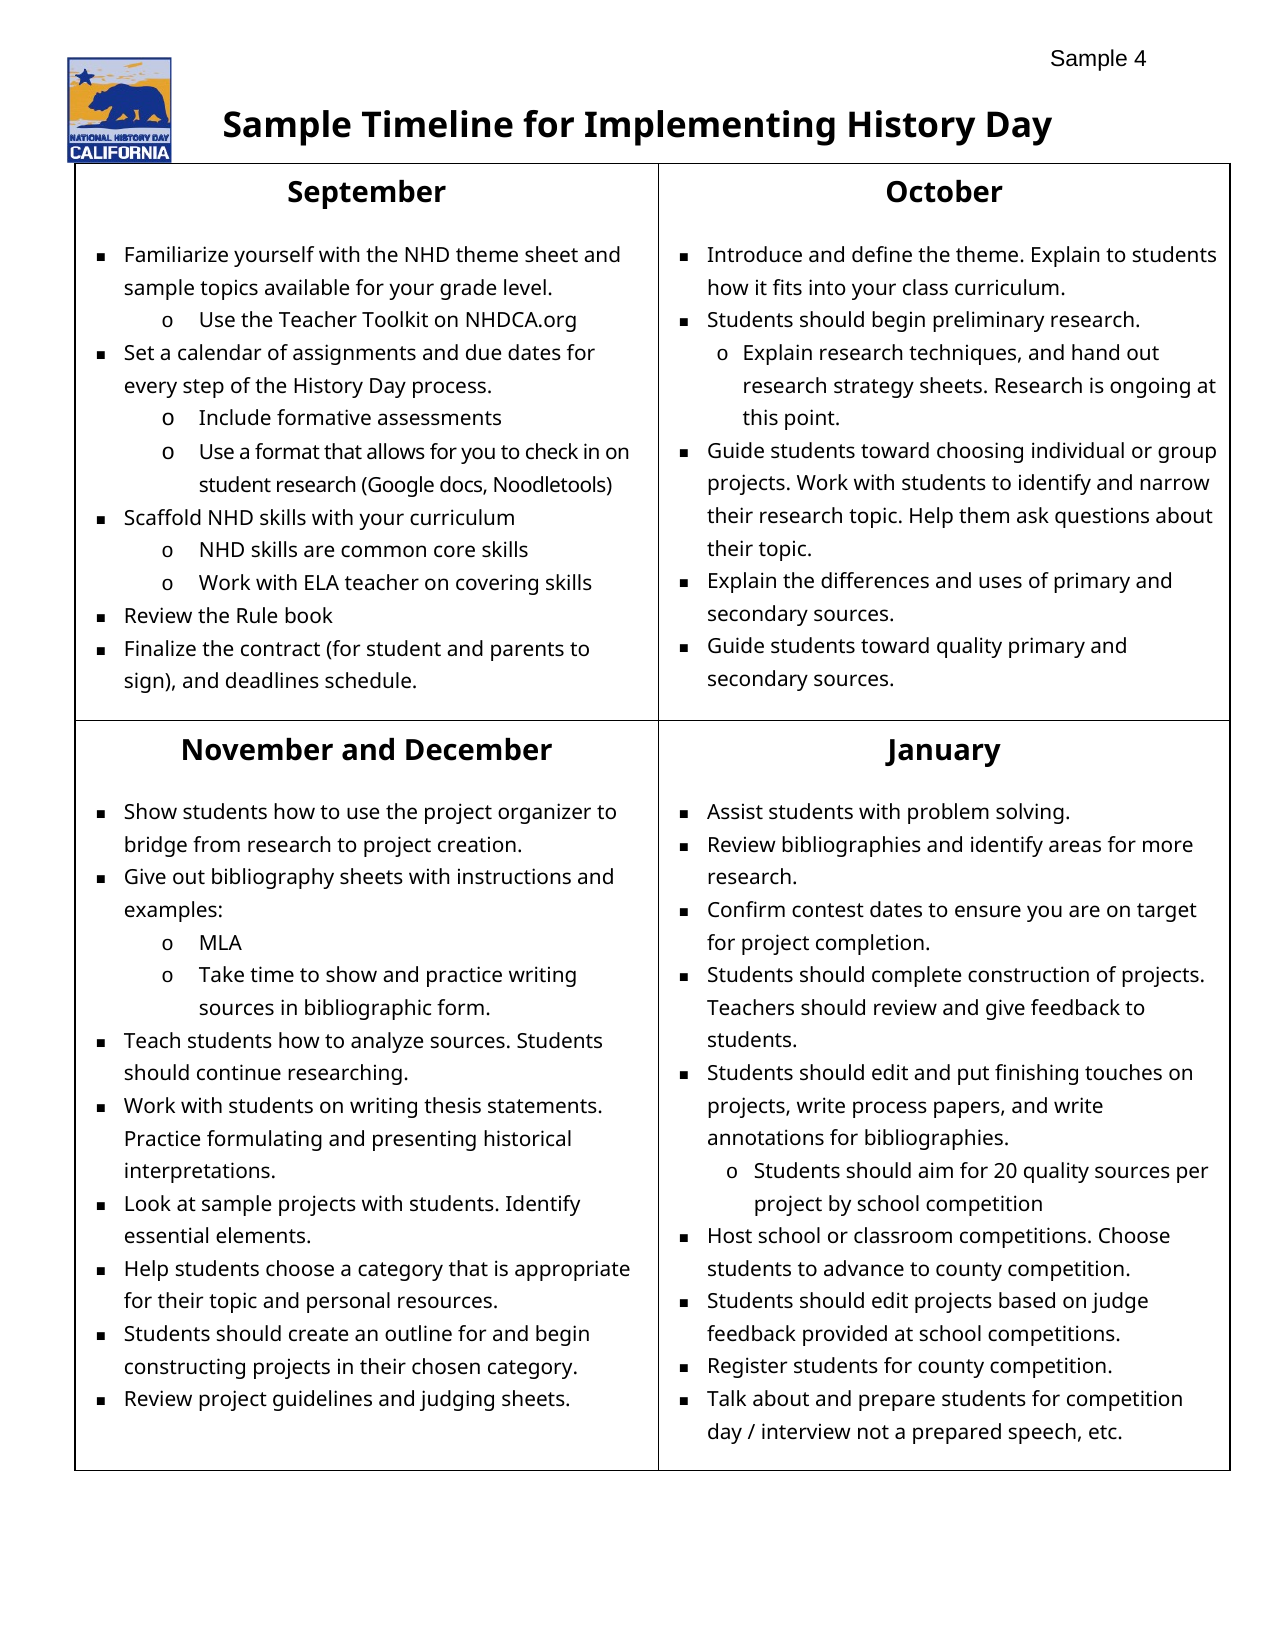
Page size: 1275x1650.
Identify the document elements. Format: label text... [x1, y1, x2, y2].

table_header October Introduce and define the theme. Explain to students how it fits into your class curriculum. Students should begin preliminary research. Explain research techniques, and hand out research strategy sheets. Research is ongoing at this point. Guide students toward choosing individual or group projects. Work with students to identify and narrow their research topic. Help them ask questions about their topic. Explain the differences and uses of primary and secondary sources. Guide students toward quality primary and secondary sources. [659, 164, 1229, 719]
table_cell November and December Show students how to use the project organizer to bridge from research to project creation. Give out bibliography sheets with instructions and examples: MLA Take time to show and practice writing sources in bibliographic form. Teach students how to analyze sources. Students should continue researching. Work with students on writing thesis statements. Practice formulating and presenting historical interpretations. Look at sample projects with students. Identify essential elements. Help students choose a category that is appropriate for their topic and personal resources. Students should create an outline for and begin constructing projects in their chosen category. Review project guidelines and judging sheets. [76, 721, 658, 1470]
table_header September Familiarize yourself with the NHD theme sheet and sample topics available for your grade level. Use the Teacher Toolkit on NHDCA.org Set a calendar of assignments and due dates for every step of the History Day process. Include formative assessments Use a format that allows for you to check in on student research (Google docs, Noodletools) Scaffold NHD skills with your curriculum NHD skills are common core skills Work with ELA teacher on covering skills Review the Rule book Finalize the contract (for student and parents to sign), and deadlines schedule. [76, 164, 658, 719]
text Sample Timeline for Implementing History Day [172, 100, 1200, 148]
table_cell January Assist students with problem solving. Review bibliographies and identify areas for more research. Confirm contest dates to ensure you are on target for project completion. Students should complete construction of projects. Teachers should review and give feedback to students. Students should edit and put finishing touches on projects, write process papers, and write annotations for bibliographies. Students should aim for 20 quality sources per project by school competition Host school or classroom competitions. Choose students to advance to county competition. Students should edit projects based on judge feedback provided at school competitions. Register students for county competition. Talk about and prepare students for competition day / interview not a prepared speech, etc. [659, 721, 1229, 1470]
